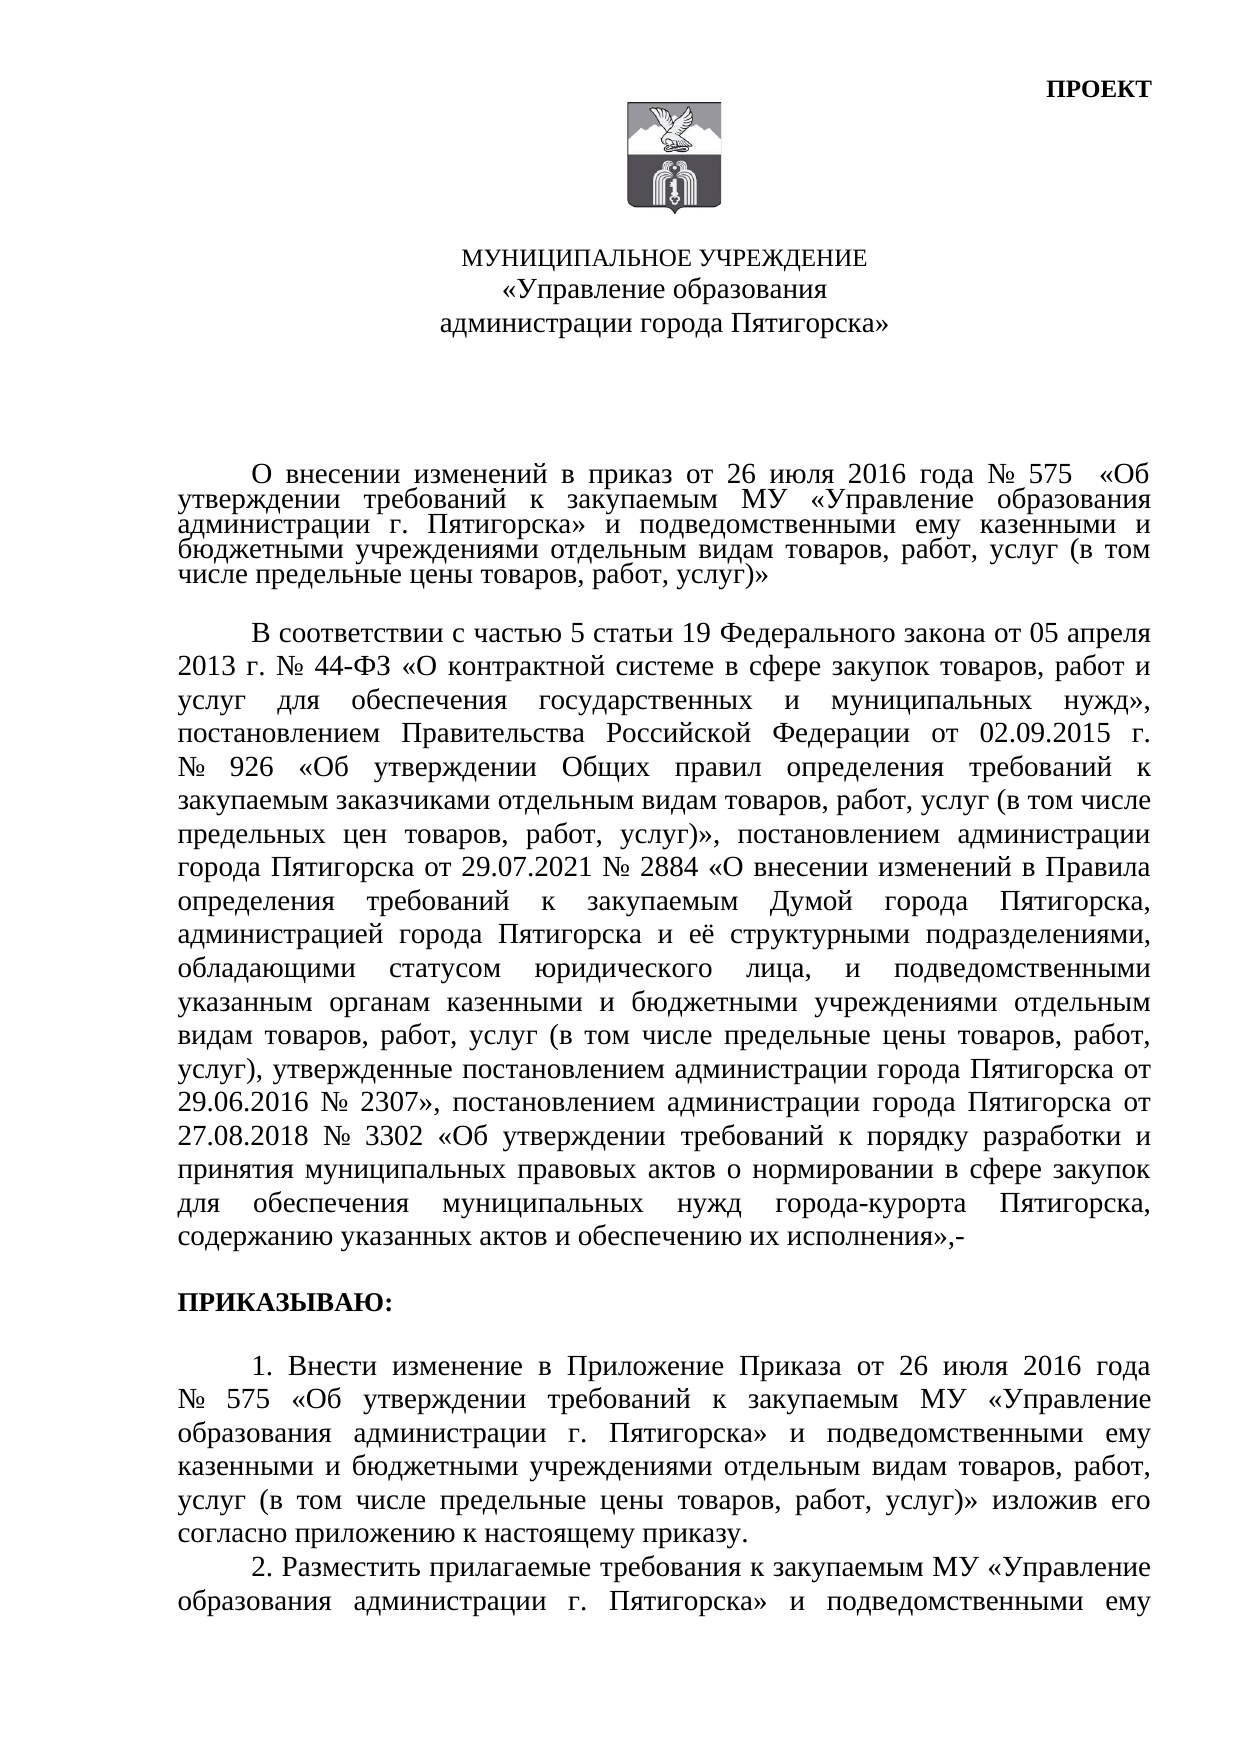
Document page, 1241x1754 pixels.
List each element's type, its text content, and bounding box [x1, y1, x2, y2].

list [177, 1549, 1152, 1616]
text ПРИКАЗЫВАЮ: [177, 1286, 1152, 1317]
text 1. Внести изменение в Приложение Приказа от 26 июля 2016 года № 575 «Об утверждении требований к закупаемым МУ «Управление образования администрации г. Пятигорска» и подведомственными ему казенными и бюджетными учреждениями отдельным видам товаров, работ, услуг (в том числе предельные цены товаров, работ, услуг)» изложив его согласно приложению к настоящему приказу. [177, 1348, 1152, 1549]
text МУНИЦИПАЛЬНОЕ УЧРЕЖДЕНИЕ [177, 243, 1152, 272]
text В соответствии с частью 5 статьи 19 Федерального закона от 05 апреля . № 44-ФЗ «О контрактной системе в сфере закупок товаров, работ и услуг для обеспечения государственных и муниципальных нужд», постановлением Правительства Российской Федерации от 02.09.2015 г. № 926 «Об утверждении Общих правил определения требований к закупаемым заказчиками отдельным видам товаров, работ, услуг (в том числе предельных цен товаров, работ, услуг)», постановлением администрации города Пятигорска от 29.07.2021 № 2884 «О внесении изменений в Правила определения требований к закупаемым Думой города Пятигорска, администрацией города Пятигорска и её структурными подразделениями, обладающими статусом юридического лица, и подведомственными указанным органам казенными и бюджетными учреждениями отдельным видам товаров, работ, услуг (в том числе предельные цены товаров, работ, услуг), утвержденные постановлением администрации города Пятигорска от 29.06.2016 № 2307», постановлением администрации города Пятигорска от 27.08.2018 № 3302 «Об утверждении требований к порядку разработки и принятия муниципальных правовых актов о нормировании в сфере закупок для обеспечения муниципальных нужд города-курорта Пятигорска, содержанию указанных актов и обеспечению их исполнения»,- [177, 615, 1152, 1252]
text О внесении изменений в приказ от 26 июля 2016 года № 575 «Об утверждении требований к закупаемым МУ «Управление образования администрации г. Пятигорска» и подведомственными ему казенными и бюджетными учреждениями отдельным видам товаров, работ, услуг (в том числе предельные цены товаров, работ, услуг)» [177, 463, 1152, 588]
text администрации города Пятигорска» [177, 305, 1152, 339]
text ПРОЕКТ [177, 74, 1152, 103]
picture [627, 102, 722, 215]
text «Управление образования [177, 272, 1152, 305]
